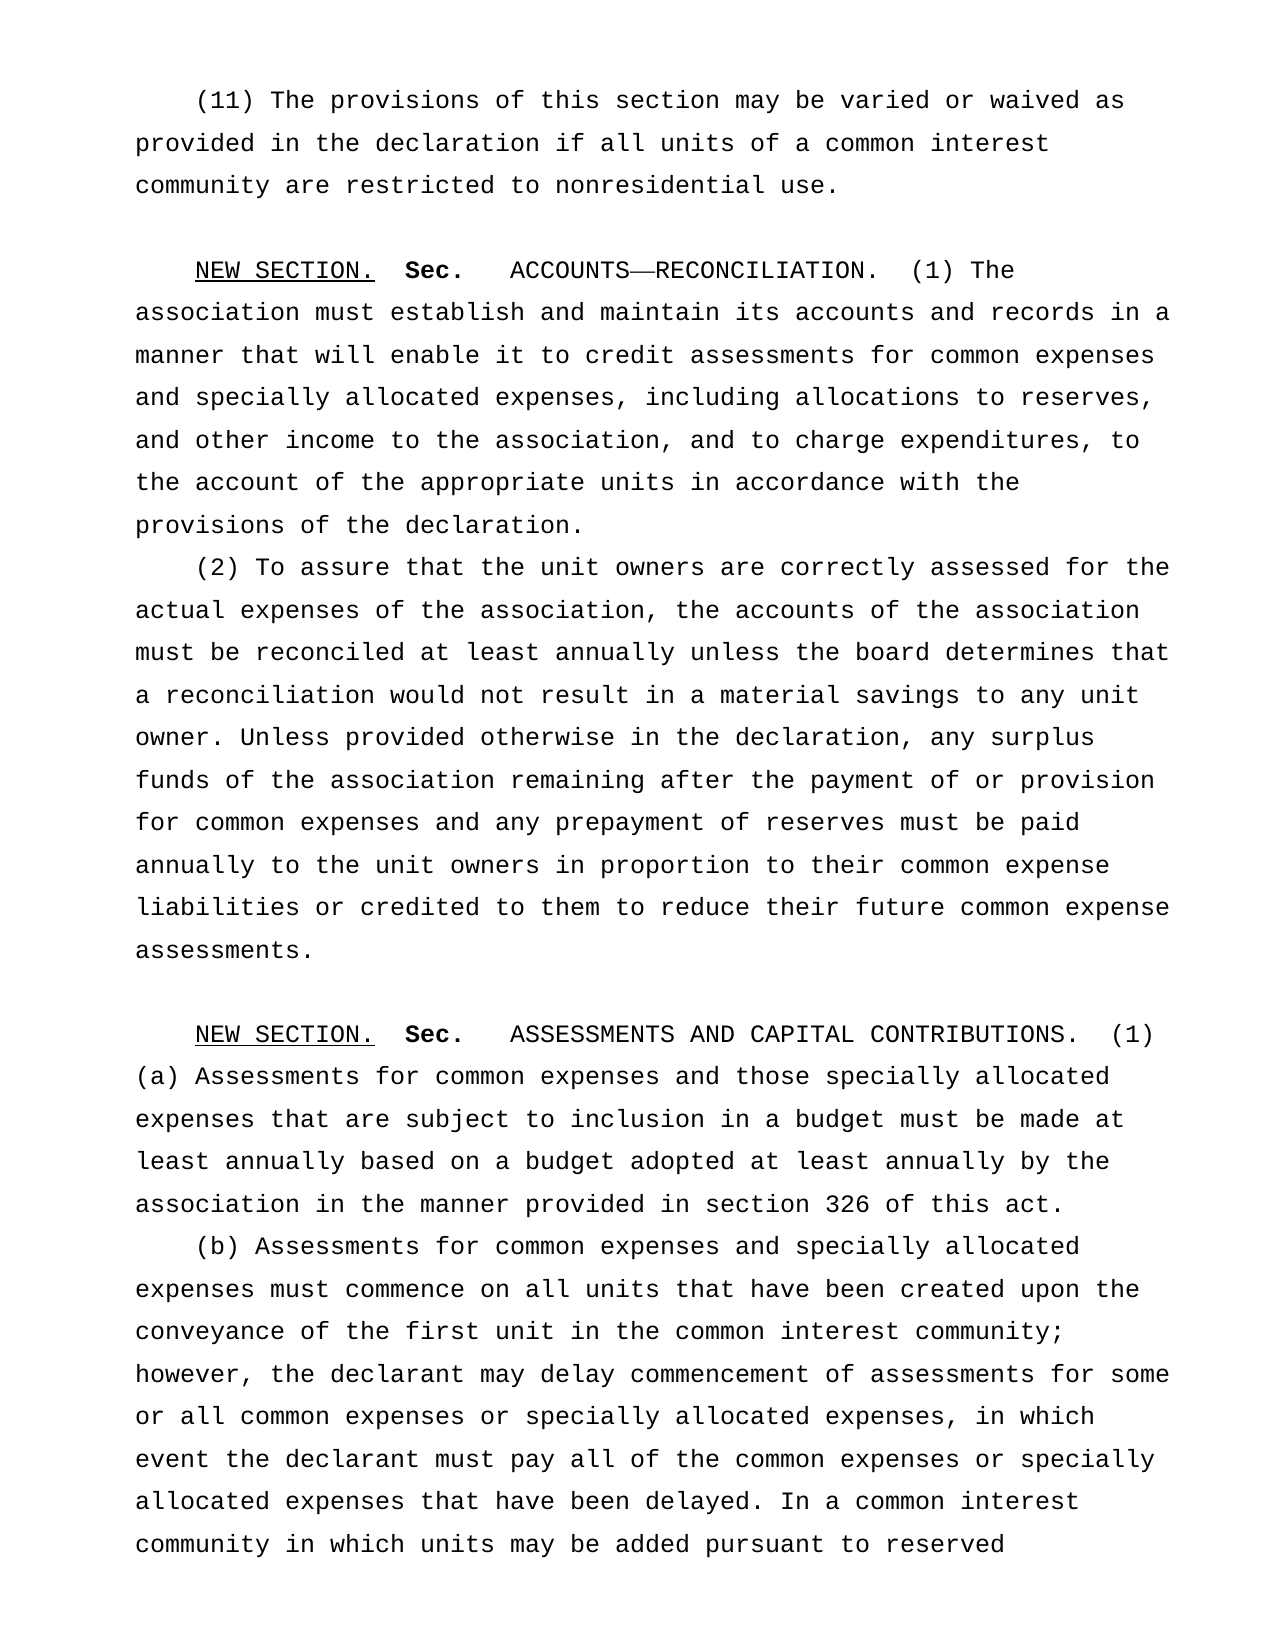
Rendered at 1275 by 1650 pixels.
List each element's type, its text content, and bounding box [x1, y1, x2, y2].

text NEW SECTION. Sec. ACCOUNTS—RECONCILIATION. (1) The association must establish and maintain its accounts and records in a manner that will enable it to credit assessments for common expenses and specially allocated expenses, including allocations to reserves, and other income to the association, and to charge expenditures, to the account of the appropriate units in accordance with the provisions of the declaration. [135, 244, 1170, 542]
text NEW SECTION. Sec. ASSESSMENTS AND CAPITAL CONTRIBUTIONS. (1)(a) Assessments for common expenses and those specially allocated expenses that are subject to inclusion in a budget must be made at least annually based on a budget adopted at least annually by the association in the manner provided in section 326 of this act. [135, 1008, 1170, 1221]
text (11) The provisions of this section may be varied or waived as provided in the declaration if all units of a common interest community are restricted to nonresidential use. [135, 75, 1170, 202]
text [135, 1221, 1170, 1561]
text (2) To assure that the unit owners are correctly assessed for the actual expenses of the association, the accounts of the association must be reconciled at least annually unless the board determines that a reconciliation would not result in a material savings to any unit owner. Unless provided otherwise in the declaration, any surplus funds of the association remaining after the payment of or provision for common expenses and any prepayment of reserves must be paid annually to the unit owners in proportion to their common expense liabilities or credited to them to reduce their future common expense assessments. [135, 542, 1170, 967]
